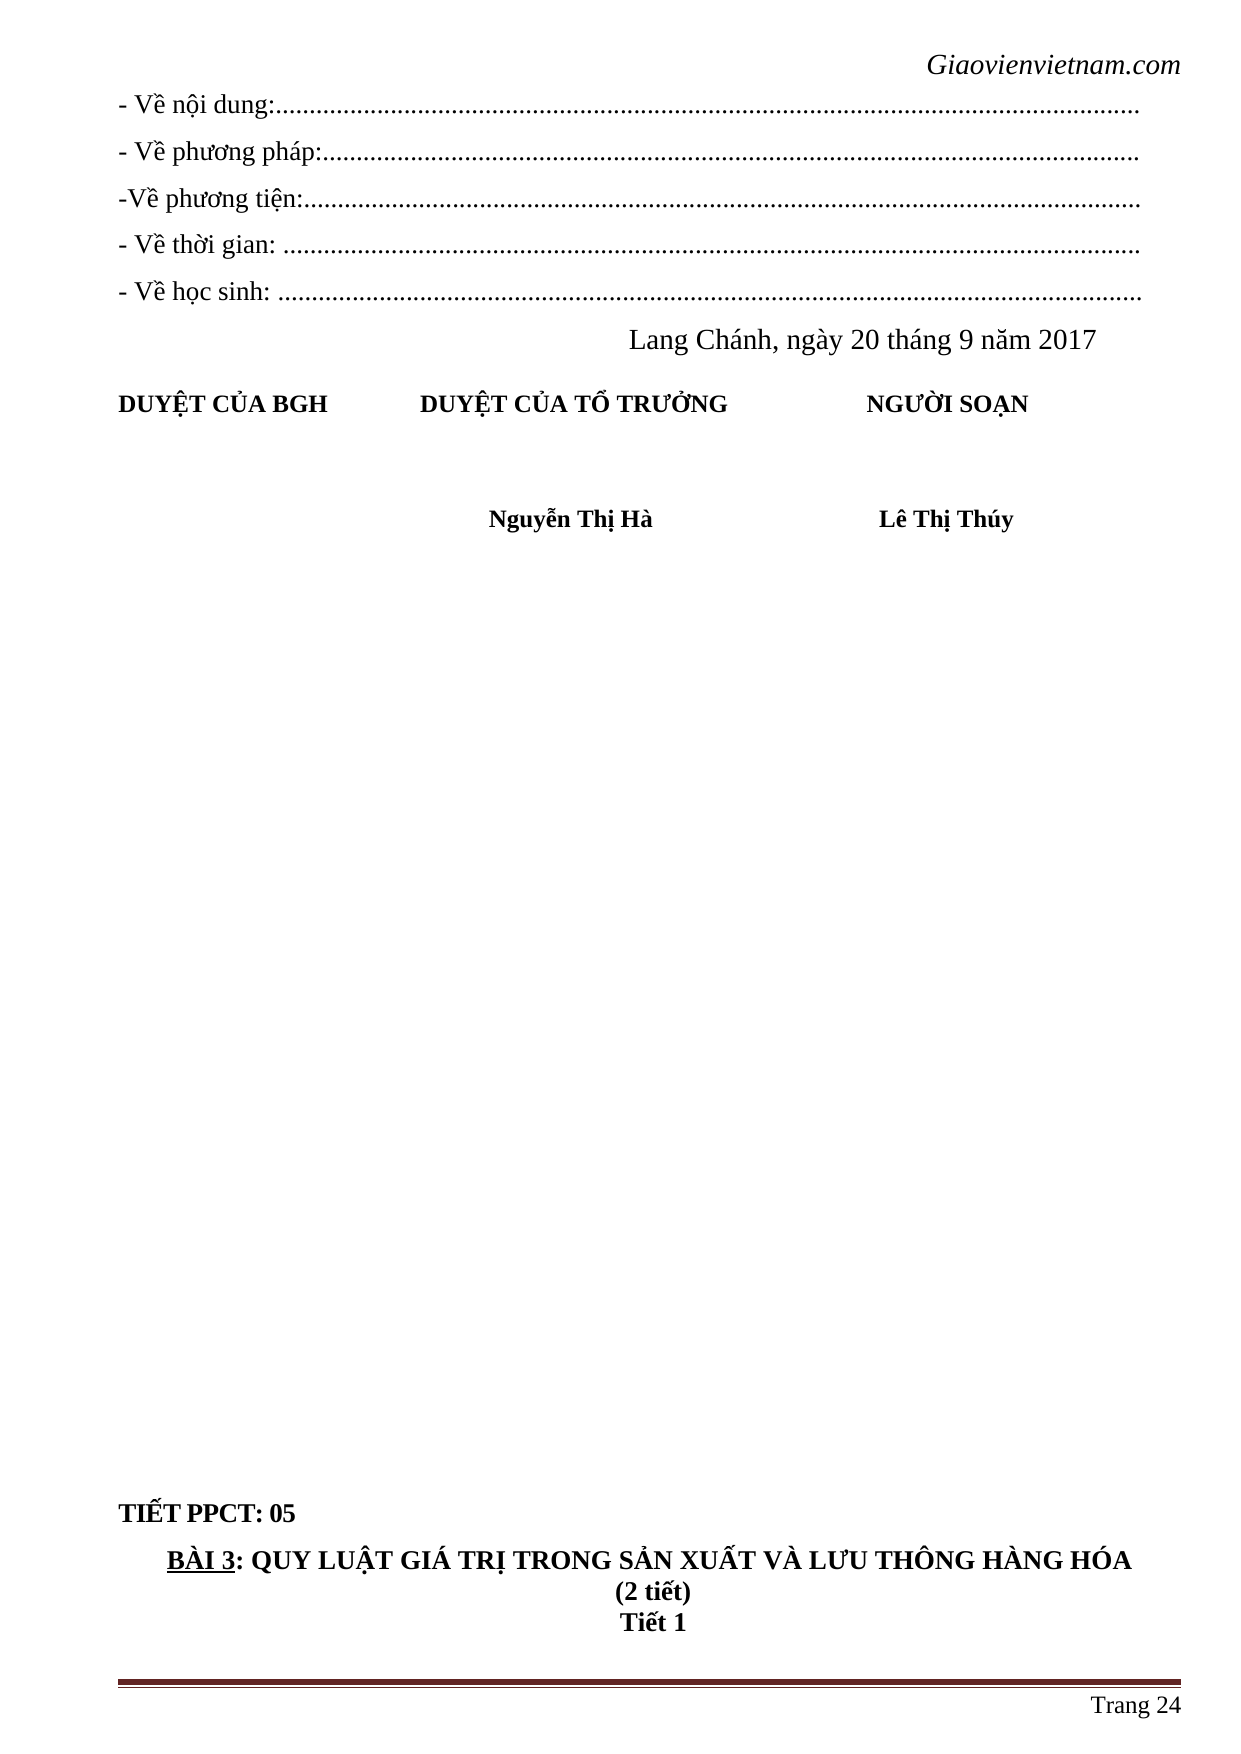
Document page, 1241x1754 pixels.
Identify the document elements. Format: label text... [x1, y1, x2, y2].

text - Về phương pháp:......................................................................................................................... [118, 135, 1181, 166]
table_header NGƯỜI SOẠN Lê Thị Thúy [786, 389, 1192, 533]
text - Về học sinh: ................................................................................................................................ [118, 275, 1181, 306]
text -Về phương tiện:............................................................................................................................ [118, 182, 1181, 213]
table_header DUYỆT CỦA TỔ TRƯỞNG Nguyễn Thị Hà [409, 389, 786, 533]
text Lang Chánh, ngày 20 tháng 9 năm 2017 [118, 322, 1181, 356]
text - Về thời gian: ............................................................................................................................... [118, 229, 1181, 260]
text Tiết 1 [118, 1606, 1181, 1637]
text TIẾT PPCT: 05 [118, 1497, 1181, 1528]
text - Về nội dung:................................................................................................................................ [118, 89, 1181, 120]
text (2 tiết) [118, 1575, 1181, 1606]
table_header DUYỆT CỦA BGH [107, 389, 409, 533]
text BÀI 3: QUY LUẬT GIÁ TRỊ TRONG SẢN XUẤT VÀ LƯU THÔNG HÀNG HÓA [118, 1544, 1181, 1575]
